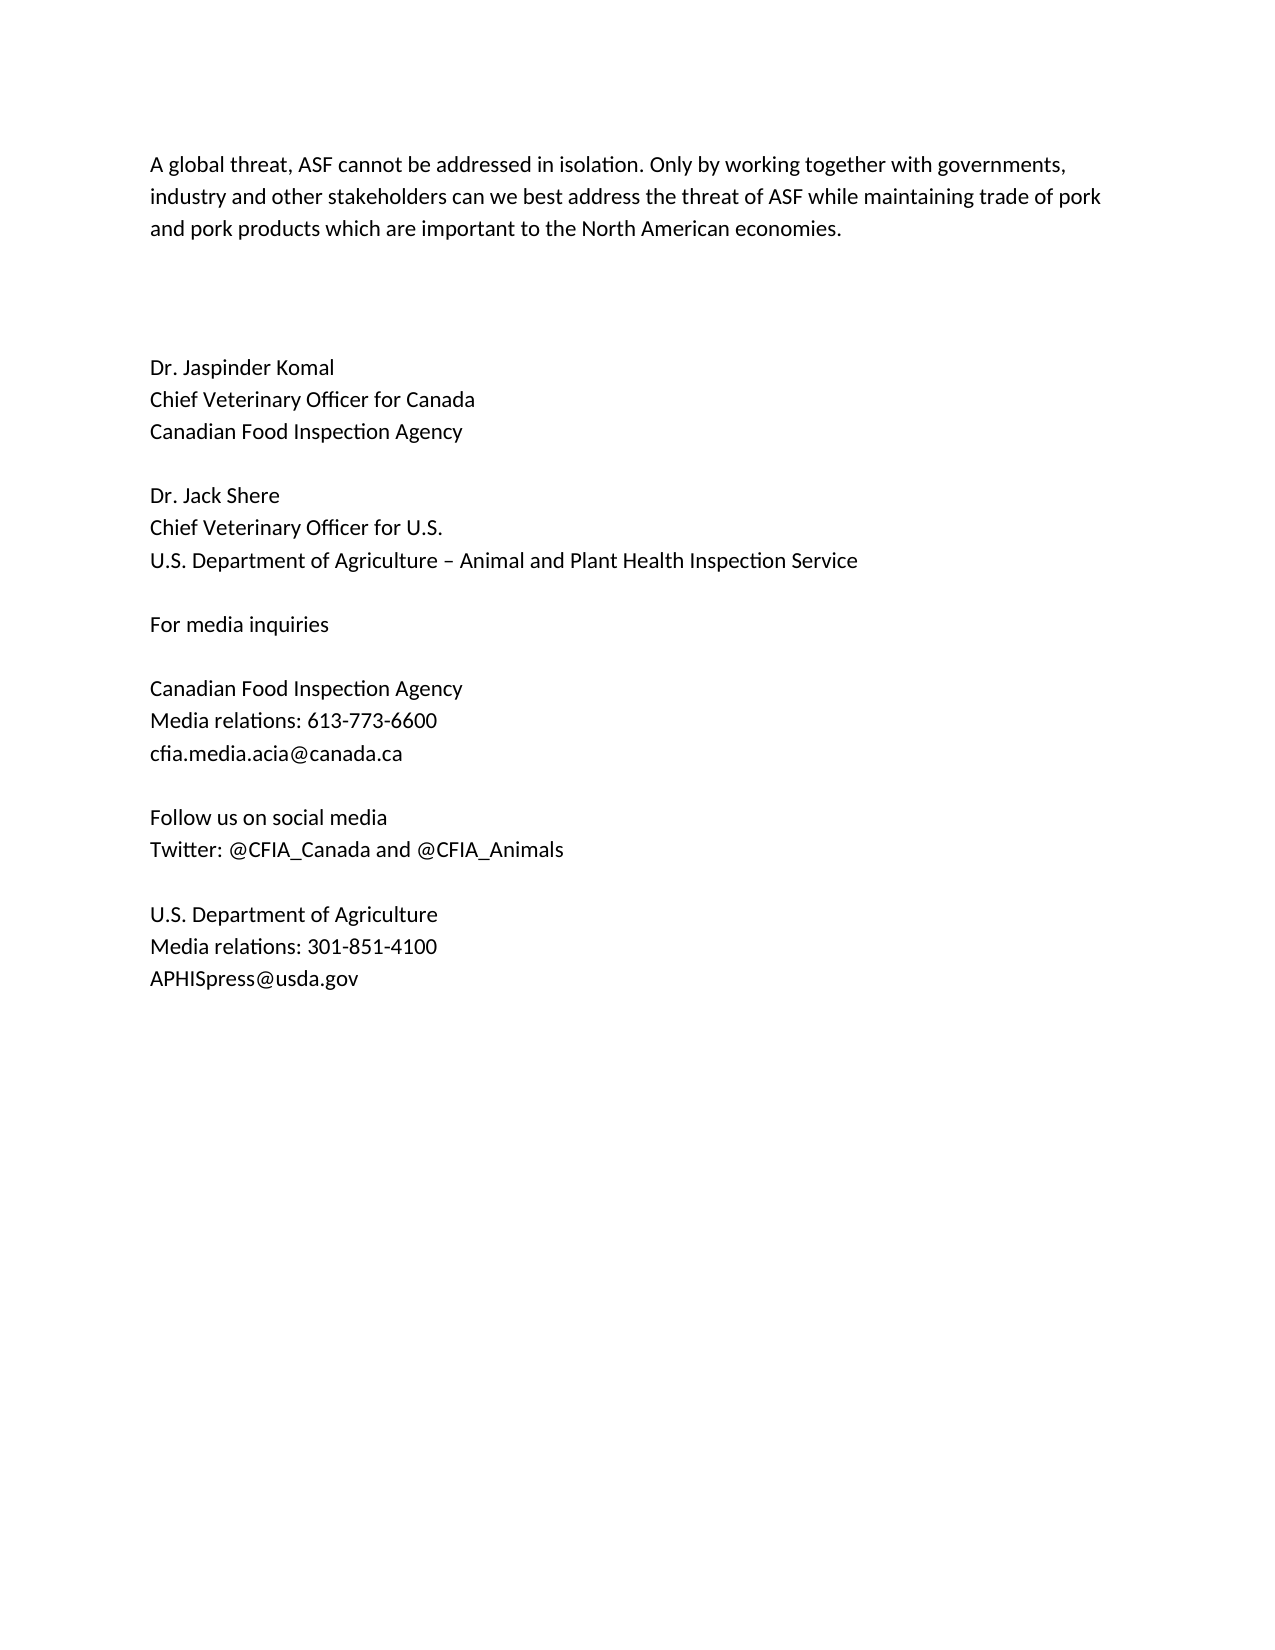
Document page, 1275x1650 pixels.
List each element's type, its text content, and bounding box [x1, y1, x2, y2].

text Chief Veterinary Officer for U.S. [150, 513, 1125, 542]
text U.S. Department of Agriculture [150, 900, 1125, 928]
text Media relations: 301-851-4100 [150, 932, 1125, 960]
text Follow us on social media [150, 803, 1125, 831]
text For media inquiries [150, 610, 1125, 638]
text U.S. Department of Agriculture – Animal and Plant Health Inspection Service [150, 546, 1125, 574]
text Canadian Food Inspection Agency [150, 674, 1125, 702]
text Media relations: 613-773-6600 [150, 707, 1125, 735]
text cfia.media.acia@canada.ca [150, 739, 1125, 767]
text Dr. Jack Shere [150, 481, 1125, 509]
text Dr. Jaspinder Komal [150, 353, 1125, 381]
text Canadian Food Inspection Agency [150, 417, 1125, 445]
text APHISpress@usda.gov [150, 964, 1125, 992]
text Twitter: @CFIA_Canada and @CFIA_Animals [150, 835, 1125, 863]
text A global threat, ASF cannot be addressed in isolation. Only by working together with governments, industry and other stakeholders can we best address the threat of ASF while maintaining trade of pork and pork products which are important to the North American economies. [150, 150, 1125, 242]
text Chief Veterinary Officer for Canada [150, 385, 1125, 413]
